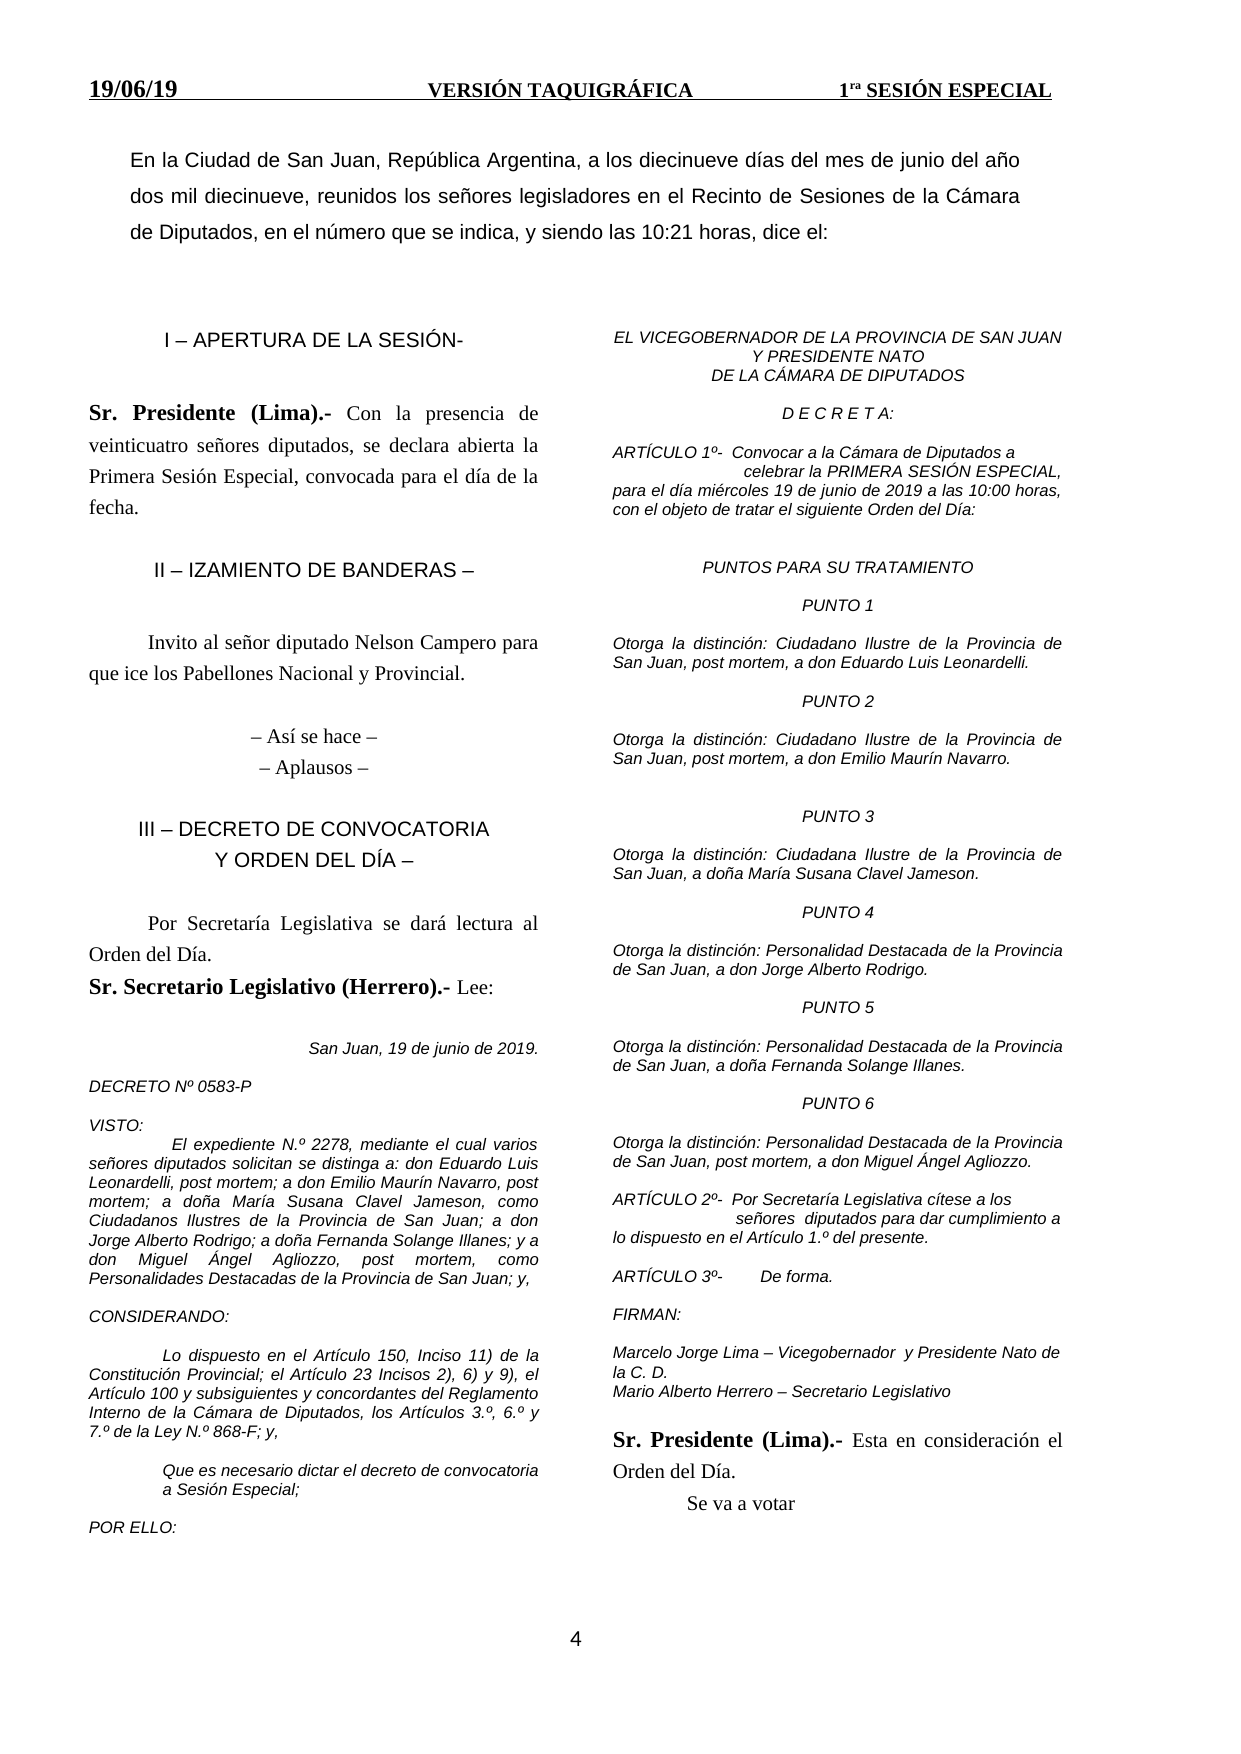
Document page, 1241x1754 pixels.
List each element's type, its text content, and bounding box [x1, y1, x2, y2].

text VISTO: [89, 1115, 539, 1134]
text En la Ciudad de San Juan, República Argentina, a los diecinueve días del mes de junio del año dos mil diecinueve, reunidos los señores legisladores en el Recinto de Sesiones de la Cámara de Diputados, en el número que se indica, y siendo las 10:21 horas, dice el: [130, 148, 1022, 243]
text DE LA CÁMARA DE DIPUTADOS [613, 366, 1063, 385]
text ARTÍCULO 2º- Por Secretaría Legislativa cítese a los [613, 1190, 1063, 1209]
text Otorga la distinción: Ciudadano Ilustre de la Provincia de San Juan, post mortem, a don Emilio Maurín Navarro. [613, 730, 1063, 768]
text PUNTO 6 [613, 1094, 1063, 1113]
text PUNTO 4 [613, 902, 1063, 922]
text Que es necesario dictar el decreto de convocatoria a Sesión Especial; [162, 1460, 539, 1499]
text Sr. Presidente (Lima).- Con la presencia de veinticuatro señores diputados, se declara abierta la Primera Sesión Especial, convocada para el día de la fecha. [89, 399, 539, 519]
text ARTÍCULO 3º- De forma. [613, 1267, 1063, 1286]
text D E C R E T A: [613, 404, 1063, 423]
text – Así se hace – [89, 723, 539, 748]
text Otorga la distinción: Ciudadana Ilustre de la Provincia de San Juan, a doña María Susana Clavel Jameson. [613, 845, 1063, 883]
text Invito al señor diputado Nelson Campero para que ice los Pabellones Nacional y Provincial. [89, 630, 539, 685]
text Lo dispuesto en el Artículo 150, Inciso 11) de la Constitución Provincial; el Artículo 23 Incisos 2), 6) y 9), el Artículo 100 y subsiguientes y concordantes del Reglamento Interno de la Cámara de Diputados, los Artículos 3.º, 6.º y 7.º de la Ley N.º 868-F; y, [89, 1345, 539, 1441]
text PUNTO 1 [613, 596, 1063, 615]
text Marcelo Jorge Lima – Vicegobernador y Presidente Nato de la C. D. [613, 1343, 1063, 1382]
text señores diputados para dar cumplimiento a lo dispuesto en el Artículo 1.º del presente. [613, 1209, 1063, 1247]
text POR ELLO: [89, 1518, 539, 1537]
text Y ORDEN DEL DÍA – [89, 848, 539, 872]
text Se va a votar [613, 1490, 1063, 1514]
text I – APERTURA DE LA SESIÓN- [89, 327, 539, 351]
text Otorga la distinción: Personalidad Destacada de la Provincia de San Juan, a don Jorge Alberto Rodrigo. [613, 941, 1063, 979]
text FIRMAN: [613, 1305, 1063, 1324]
text PUNTO 3 [613, 807, 1063, 826]
text Sr. Secretario Legislativo (Herrero).- Lee: [89, 973, 539, 999]
text Mario Alberto Herrero – Secretario Legislativo [613, 1382, 1063, 1401]
text PUNTOS PARA SU TRATAMIENTO [613, 557, 1063, 577]
text – Aplausos – [89, 755, 539, 779]
text Por Secretaría Legislativa se dará lectura al Orden del Día. [89, 911, 539, 966]
text Sr. Presidente (Lima).- Esta en consideración el Orden del Día. [613, 1426, 1063, 1483]
text San Juan, 19 de junio de 2019. [89, 1039, 539, 1058]
text ARTÍCULO 1º- Convocar a la Cámara de Diputados a [613, 442, 1063, 462]
text II – IZAMIENTO DE BANDERAS – [89, 558, 539, 582]
text Otorga la distinción: Ciudadano Ilustre de la Provincia de San Juan, post mortem, a don Eduardo Luis Leonardelli. [613, 634, 1063, 672]
text III – DECRETO DE CONVOCATORIA [89, 817, 539, 841]
text PUNTO 5 [613, 998, 1063, 1017]
text celebrar la PRIMERA SESIÓN ESPECIAL, para el día miércoles 19 de junio de 2019 a las 10:00 horas, con el objeto de tratar el siguiente Orden del Día: [613, 462, 1063, 519]
text Otorga la distinción: Personalidad Destacada de la Provincia de San Juan, a doña Fernanda Solange Illanes. [613, 1037, 1063, 1075]
text Otorga la distinción: Personalidad Destacada de la Provincia de San Juan, post mortem, a don Miguel Ángel Agliozzo. [613, 1132, 1063, 1171]
text El expediente N.º 2278, mediante el cual varios señores diputados solicitan se distinga a: don Eduardo Luis Leonardelli, post mortem; a don Emilio Maurín Navarro, post mortem; a doña María Susana Clavel Jameson, como Ciudadanos Ilustres de la Provincia de San Juan; a don Jorge Alberto Rodrigo; a doña Fernanda Solange Illanes; y a don Miguel Ángel Agliozzo, post mortem, como Personalidades Destacadas de la Provincia de San Juan; y, [89, 1134, 539, 1288]
text DECRETO Nº 0583-P [89, 1077, 539, 1096]
text Y PRESIDENTE NATO [613, 347, 1063, 366]
text EL VICEGOBERNADOR DE LA PROVINCIA DE SAN JUAN [613, 327, 1063, 347]
text PUNTO 2 [613, 692, 1063, 711]
text CONSIDERANDO: [89, 1307, 539, 1326]
